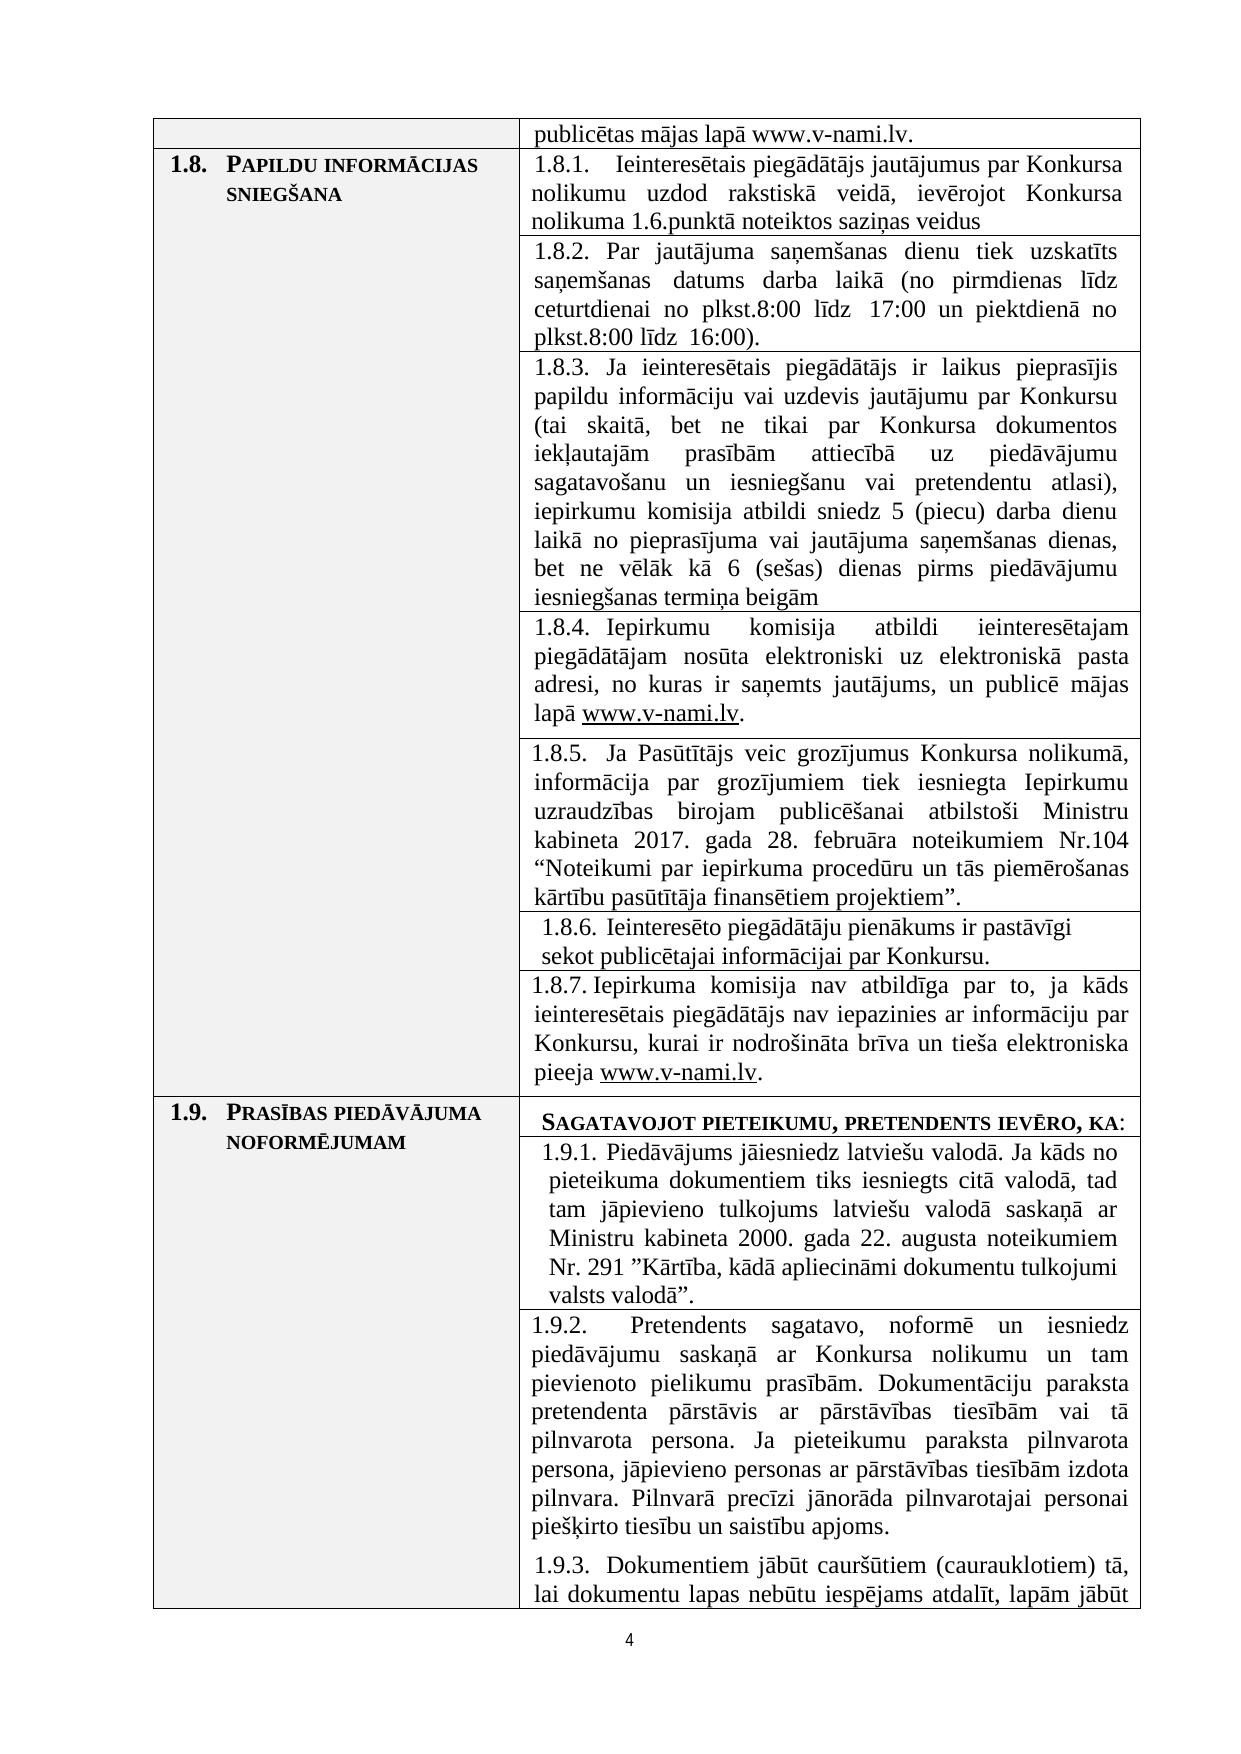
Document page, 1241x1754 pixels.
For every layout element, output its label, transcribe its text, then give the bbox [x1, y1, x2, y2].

table_cell Papildu informācijas sniegšana [154, 149, 519, 1096]
table_cell Ja Pasūtītājs veic grozījumus Konkursa nolikumā, informācija par grozījumiem tiek iesniegta Iepirkumu uzraudzības birojam publicēšanai atbilstoši Ministru kabineta 2017. gada 28. februāra noteikumiem Nr.104 “Noteikumi par iepirkuma procedūru un tās piemērošanas kārtību pasūtītāja finansētiem projektiem”. [520, 739, 1140, 911]
table_cell Iepirkuma komisija nav atbildīga par to, ja kāds ieinteresētais piegādātājs nav iepazinies ar informāciju par Konkursu, kurai ir nodrošināta brīva un tieša elektroniska pieeja www.v-nami.lv. [520, 971, 1140, 1096]
table_cell Iepirkumu komisija atbildi ieinteresētajam piegādātājam nosūta elektroniski uz elektroniskā pasta adresi, no kuras ir saņemts jautājums, un publicē mājas lapā www.v-nami.lv. [520, 612, 1140, 737]
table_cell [520, 119, 1140, 148]
table_cell Ieinteresēto piegādātāju pienākums ir pastāvīgi sekot publicētajai informācijai par Konkursu. [520, 912, 1140, 969]
table_cell Piedāvājums jāiesniedz latviešu valodā. Ja kāds no pieteikuma dokumentiem tiks iesniegts citā valodā, tad tam jāpievieno tulkojums latviešu valodā saskaņā ar Ministru kabineta 2000. gada 22. augusta noteikumiem Nr. 291 ”Kārtība, kādā apliecināmi dokumentu tulkojumi valsts valodā”. [520, 1137, 1140, 1309]
table_cell Par jautājuma saņemšanas dienu tiek uzskatīts saņemšanas datums darba laikā (no pirmdienas līdz ceturtdienai no plkst.8:00 līdz 17:00 un piektdienā no plkst.8:00 līdz 16:00). [520, 236, 1140, 351]
table_cell Ieinteresētais piegādātājs jautājumus par Konkursa nolikumu uzdod rakstiskā veidā, ievērojot Konkursa nolikuma 1.6.punktā noteiktos saziņas veidus [520, 149, 1140, 235]
table_cell Ja ieinteresētais piegādātājs ir laikus pieprasījis papildu informāciju vai uzdevis jautājumu par Konkursu (tai skaitā, bet ne tikai par Konkursa dokumentos iekļautajām prasībām attiecībā uz piedāvājumu sagatavošanu un iesniegšanu vai pretendentu atlasi), iepirkumu komisija atbildi sniedz 5 (piecu) darba dienu laikā no pieprasījuma vai jautājuma saņemšanas dienas, bet ne vēlāk kā 6 (sešas) dienas pirms piedāvājumu iesniegšanas termiņa beigām [520, 352, 1140, 611]
table_cell Sagatavojot pieteikumu, pretendents ievēro, ka: [520, 1097, 1140, 1136]
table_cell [520, 1310, 1140, 1608]
table_cell Prasības piedāvājuma noformējumam [154, 1097, 519, 1608]
